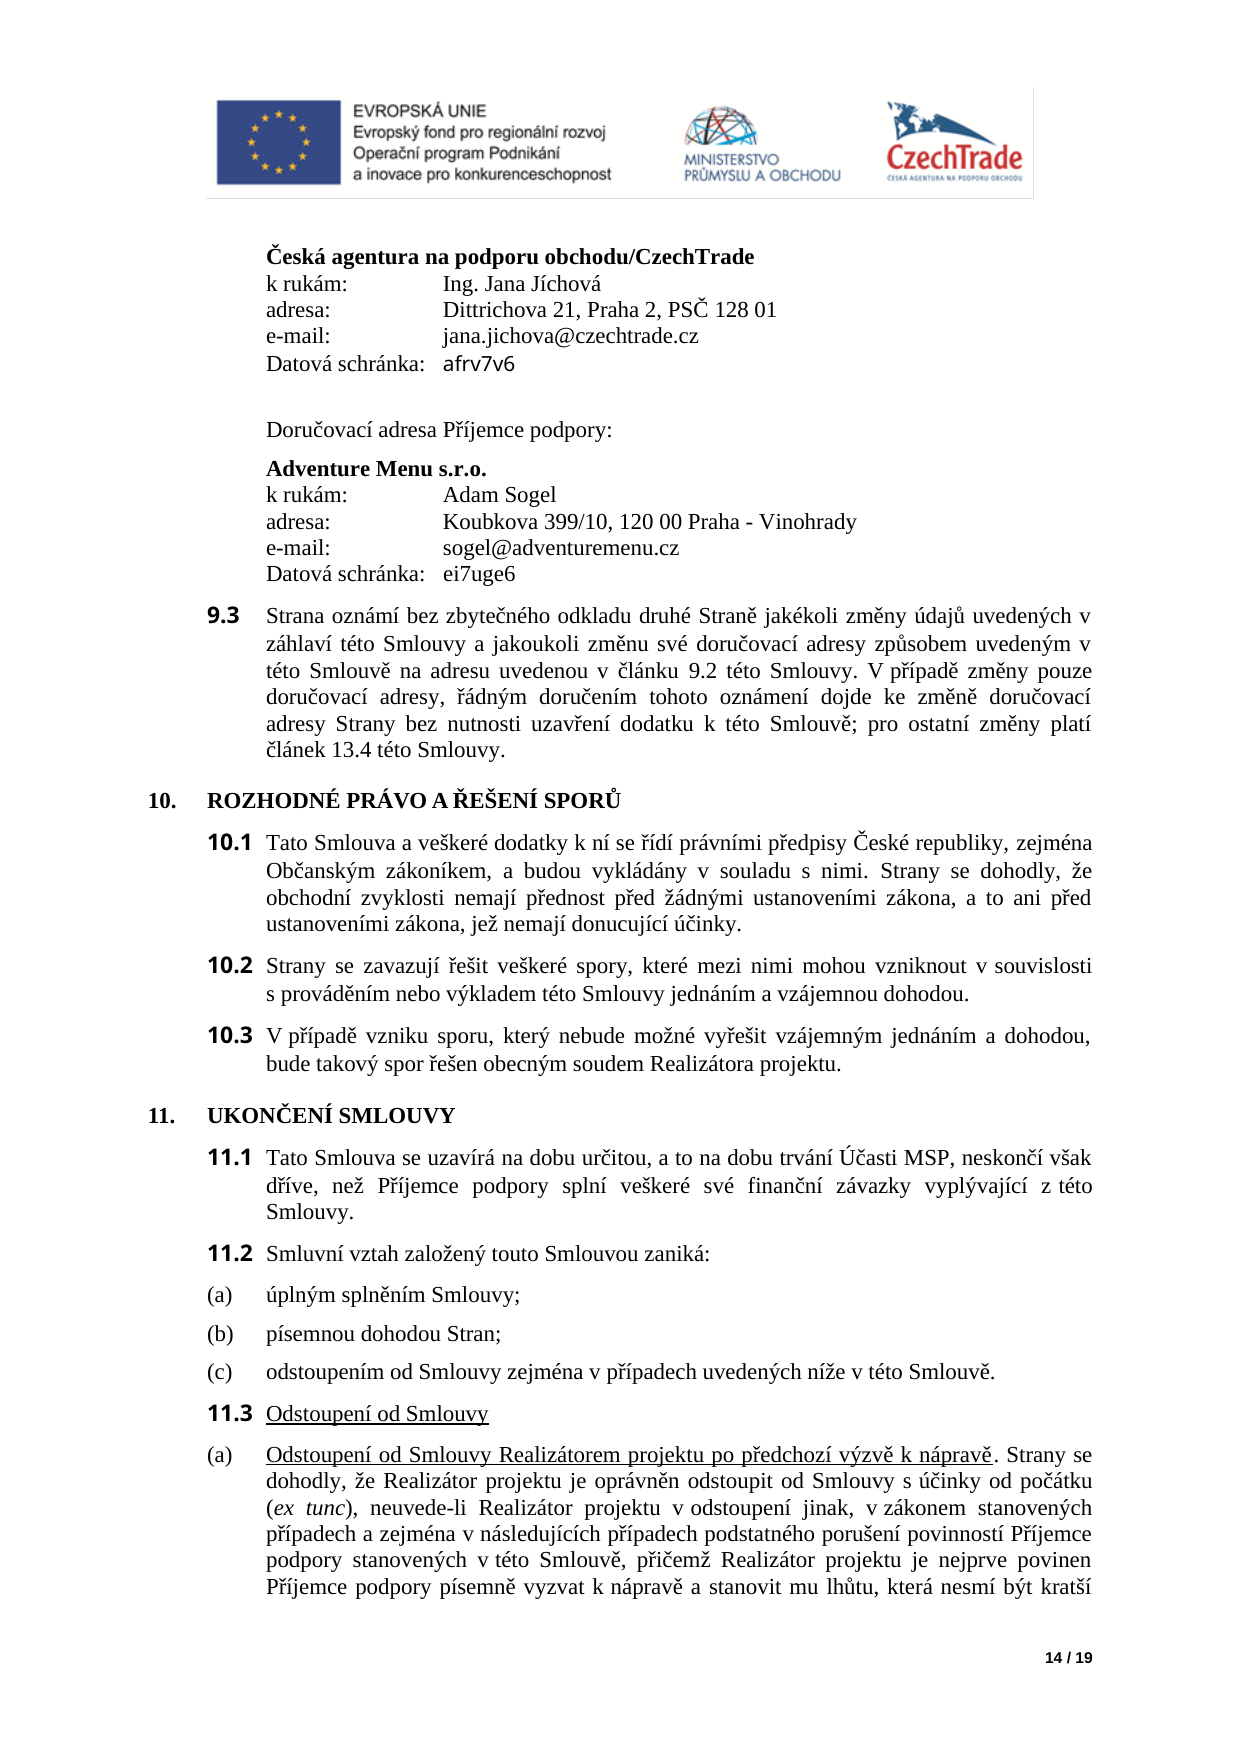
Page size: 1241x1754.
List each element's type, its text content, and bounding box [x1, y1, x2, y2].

text Odstoupení od Smlouvy [207, 1397, 1092, 1428]
text Doručovací adresa Příjemce podpory: [266, 416, 1092, 442]
text Strany se zavazují řešit veškeré spory, které mezi nimi mohou vzniknout v souvislosti s prováděním nebo výkladem této Smlouvy jednáním a vzájemnou dohodou. [207, 949, 1092, 1007]
text k rukám: Adam Sogel adresa: Koubkova 399/10, 120 00 Praha - Vinohrady e-mail: sogel@adventuremenu.cz [266, 481, 1092, 560]
text písemnou dohodou Stran; [207, 1319, 1092, 1346]
text Datová schránka: ei7uge6 [266, 560, 1092, 587]
text Tato Smlouva se uzavírá na dobu určitou, a to na dobu trvání Účasti MSP, neskončí však dříve, než Příjemce podpory splní veškeré své finanční závazky vyplývající z této Smlouvy. [207, 1141, 1092, 1224]
text Smluvní vztah založený touto Smlouvou zaniká: [207, 1237, 1092, 1268]
subtitle ukončení smlouvy [148, 1102, 1092, 1128]
picture [205, 87, 1035, 200]
text úplným splněním Smlouvy; [207, 1281, 1092, 1307]
text odstoupením od Smlouvy zejména v případech uvedených níže v této Smlouvě. [207, 1358, 1092, 1385]
text Česká agentura na podporu obchodu/CzechTrade k rukám: Ing. Jana Jíchová adresa: Dittrichova 21, Praha 2, PSČ 128 01 e-mail: jana.jichova@czechtrade.cz [266, 243, 1092, 349]
text Strana oznámí bez zbytečného odkladu druhé Straně jakékoli změny údajů uvedených v záhlaví této Smlouvy a jakoukoli změnu své doručovací adresy způsobem uvedeným v této Smlouvě na adresu uvedenou v článku 9.2 této Smlouvy. V případě změny pouze doručovací adresy, řádným doručením tohoto oznámení dojde ke změně doručovací adresy Strany bez nutnosti uzavření dodatku k této Smlouvě; pro ostatní změny platí článek 13.4 této Smlouvy. [207, 599, 1092, 762]
text Tato Smlouva a veškeré dodatky k ní se řídí právními předpisy České republiky, zejména Občanským zákoníkem, a budou vykládány v souladu s nimi. Strany se dohodly, že obchodní zvyklosti nemají přednost před žádnými ustanoveními zákona, a to ani před ustanoveními zákona, jež nemají donucující účinky. [207, 826, 1092, 936]
text Adventure Menu s.r.o. [266, 455, 1092, 481]
text Datová schránka: afrv7v6 [266, 349, 1092, 377]
subtitle rozhodné právo a řešení sporů [148, 787, 1092, 814]
text V případě vzniku sporu, který nebude možné vyřešit vzájemným jednáním a dohodou, bude takový spor řešen obecným soudem Realizátora projektu. [207, 1019, 1092, 1077]
